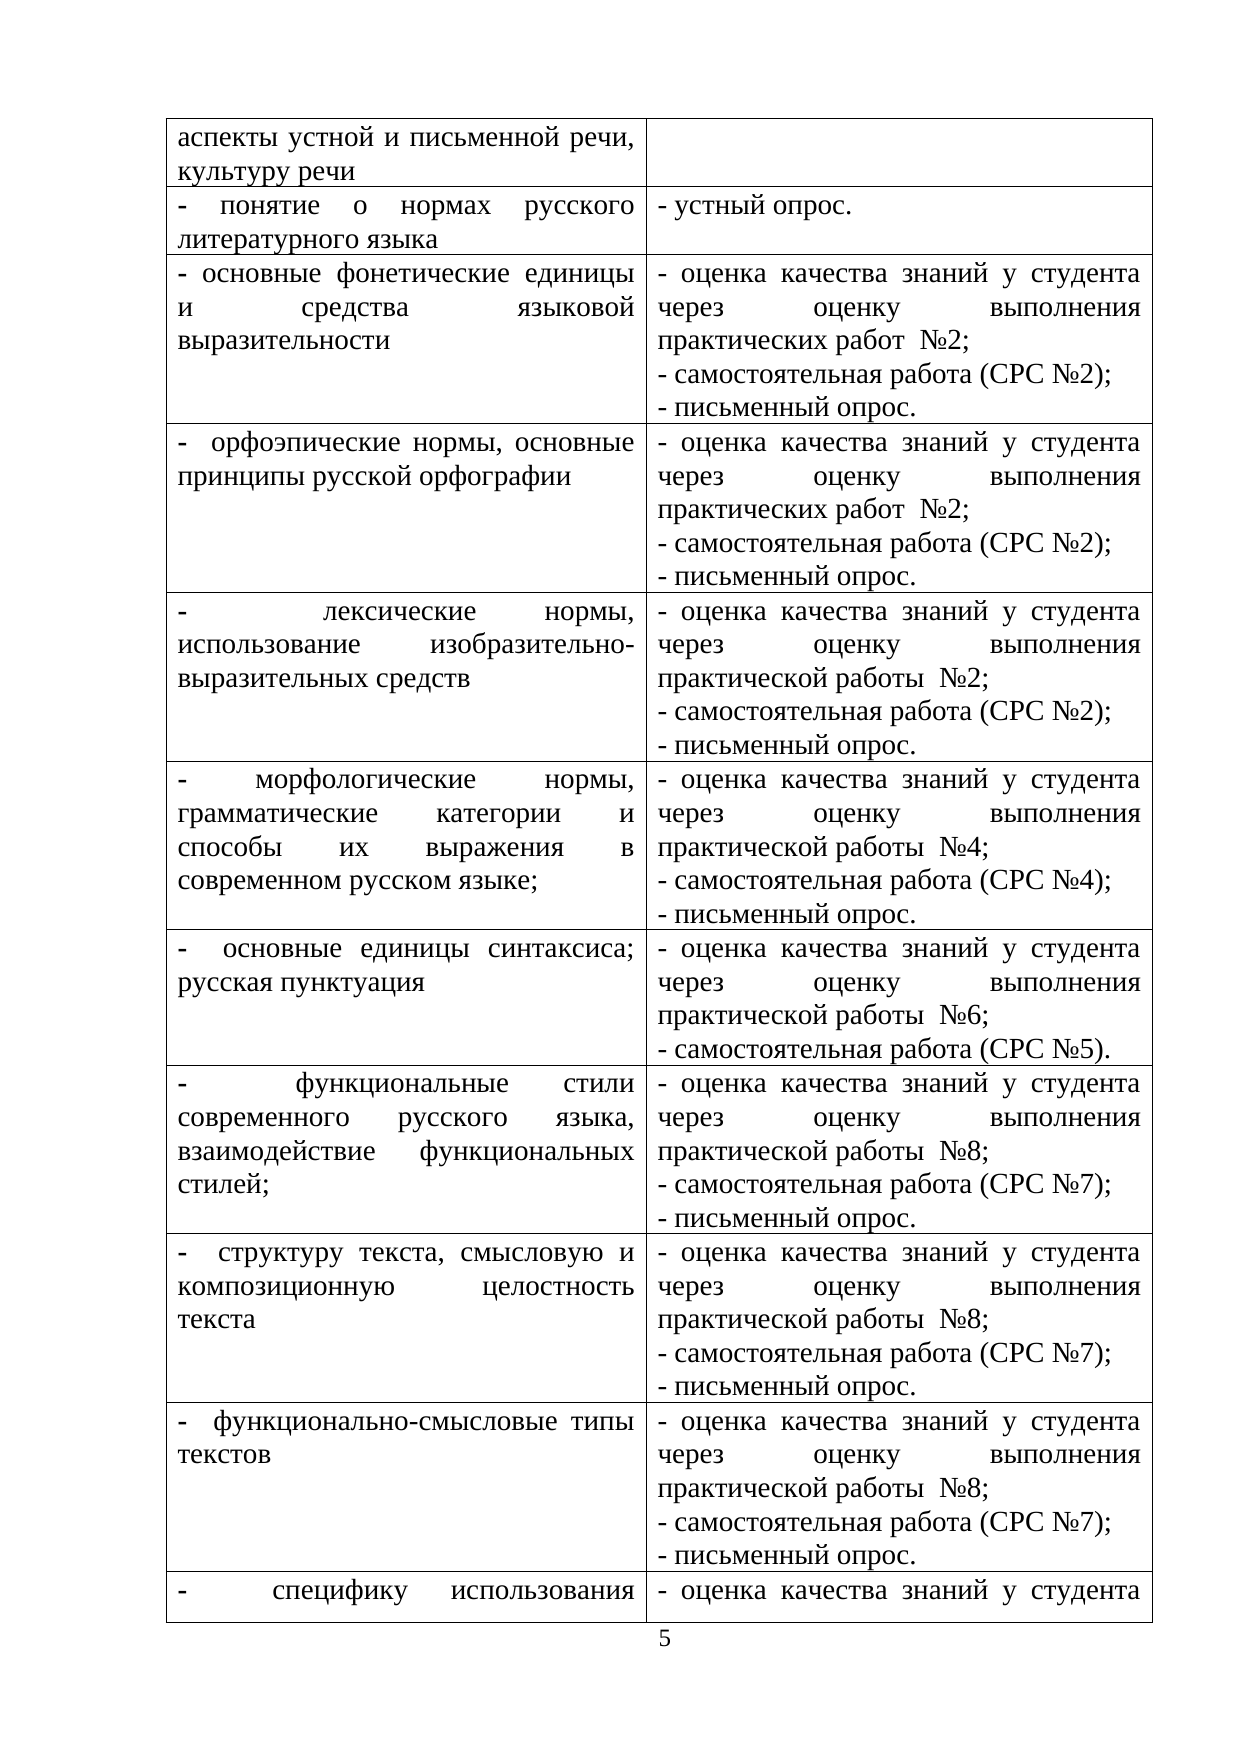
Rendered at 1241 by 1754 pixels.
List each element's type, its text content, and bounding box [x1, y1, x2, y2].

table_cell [647, 119, 1152, 186]
table_cell - устный опрос. [647, 187, 1152, 254]
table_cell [167, 1572, 646, 1622]
table_cell - функционально-смысловые типы текстов [167, 1403, 646, 1571]
table_cell - лексические нормы, использование изобразительно-выразительных средств [167, 593, 646, 761]
table_cell - оценка качества знаний у студента через оценку выполнения практической работы №2; - самостоятельная работа (СРС №2); - письменный опрос. [647, 593, 1152, 761]
table_cell - оценка качества знаний у студента через оценку выполнения практической работы №4; - самостоятельная работа (СРС №4); - письменный опрос. [647, 762, 1152, 929]
table_cell - оценка качества знаний у студента через оценку выполнения практической работы №8; - самостоятельная работа (СРС №7); - письменный опрос. [647, 1234, 1152, 1402]
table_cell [647, 1572, 1152, 1622]
table_cell - оценка качества знаний у студента через оценку выполнения практической работы №8; - самостоятельная работа (СРС №7); - письменный опрос. [647, 1403, 1152, 1571]
table_cell - понятие о нормах русского литературного языка [167, 187, 646, 254]
table_cell - структуру текста, смысловую и композиционную целостность текста [167, 1234, 646, 1402]
table_cell - оценка качества знаний у студента через оценку выполнения практических работ №2; - самостоятельная работа (СРС №2); - письменный опрос. [647, 424, 1152, 592]
table_cell - орфоэпические нормы, основные принципы русской орфографии [167, 424, 646, 592]
table_cell - оценка качества знаний у студента через оценку выполнения практических работ №2; - самостоятельная работа (СРС №2); - письменный опрос. [647, 255, 1152, 423]
table_cell - основные фонетические единицы и средства языковой выразительности [167, 255, 646, 423]
table_cell - морфологические нормы, грамматические категории и способы их выражения в современном русском языке; [167, 762, 646, 929]
table_cell - основные единицы синтаксиса; русская пунктуация [167, 930, 646, 1064]
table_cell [167, 119, 646, 186]
table_cell - оценка качества знаний у студента через оценку выполнения практической работы №8; - самостоятельная работа (СРС №7); - письменный опрос. [647, 1066, 1152, 1233]
table_cell - функциональные стили современного русского языка, взаимодействие функциональных стилей; [167, 1066, 646, 1233]
table_cell - оценка качества знаний у студента через оценку выполнения практической работы №6; - самостоятельная работа (СРС №5). [647, 930, 1152, 1064]
